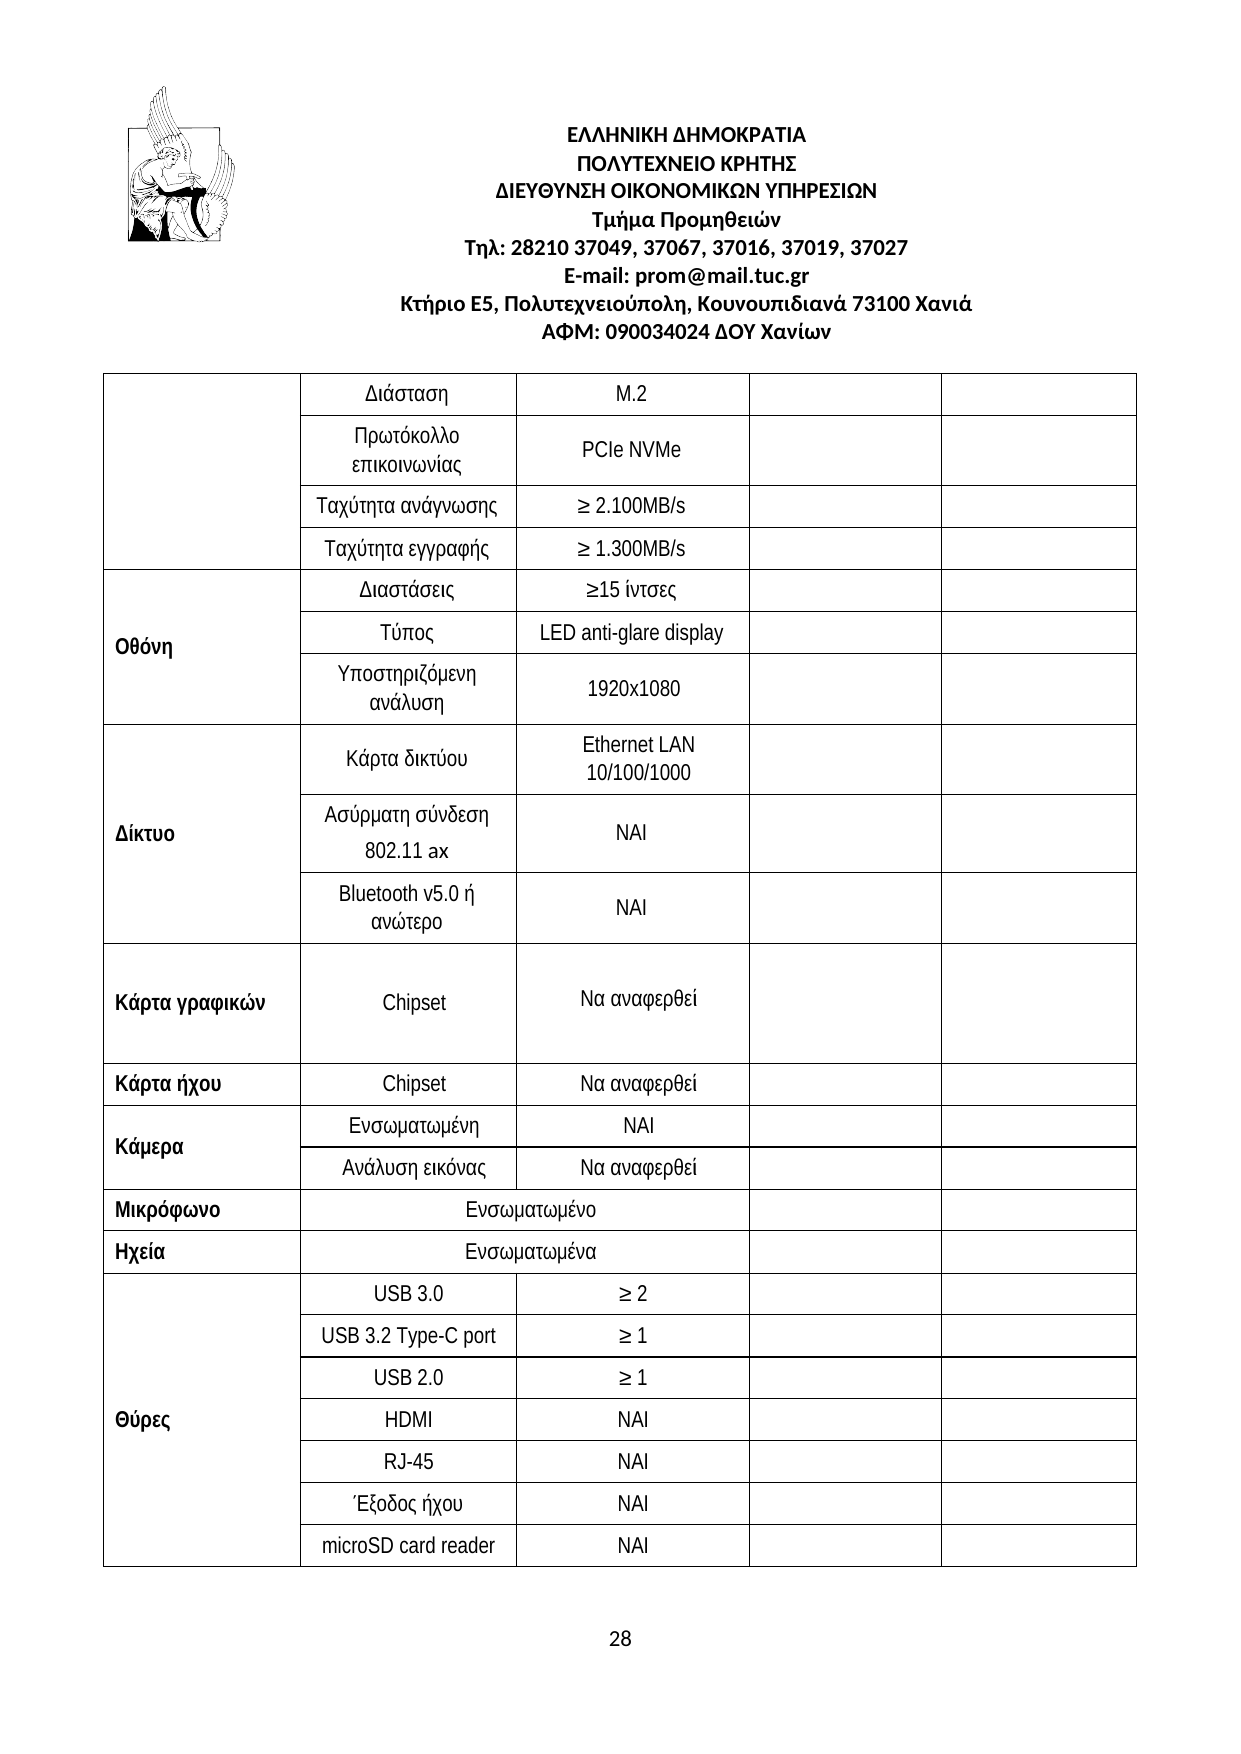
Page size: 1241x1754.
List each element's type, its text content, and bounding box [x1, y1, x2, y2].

table_cell [750, 1274, 941, 1314]
table_cell NAI [517, 1399, 749, 1440]
table_cell Ανάλυση εικόνας [301, 1148, 516, 1188]
table_cell ΝΑΙ [517, 1106, 749, 1146]
table_cell Ενσωματωμένη [301, 1106, 516, 1146]
table_cell Πρωτόκολλο επικοινωνίας [301, 416, 516, 485]
table_cell [750, 1315, 941, 1356]
table_cell [750, 1106, 941, 1146]
table_cell ≥ 1 [517, 1315, 749, 1356]
table_cell [750, 1358, 941, 1398]
table_cell [942, 1399, 1136, 1440]
table_cell Θύρες [104, 1274, 300, 1566]
table_cell [942, 374, 1136, 415]
table_cell Ταχύτητα εγγραφής [301, 528, 516, 569]
table_cell 1920x1080 [517, 654, 749, 723]
table_cell [750, 1441, 941, 1482]
table_cell Nα αναφερθεί [517, 944, 749, 1062]
table_cell [942, 612, 1136, 653]
table_cell [942, 1190, 1136, 1230]
table_cell Υποστηριζόμενη ανάλυση [301, 654, 516, 723]
table_cell microSD card reader [301, 1525, 516, 1566]
table_cell Ηχεία [104, 1231, 300, 1272]
table_cell Κάρτα γραφικών [104, 944, 300, 1062]
table_cell Bluetooth v5.0 ή ανώτερο [301, 873, 516, 943]
table_cell [942, 1148, 1136, 1188]
table_cell ΝΑΙ [517, 1483, 749, 1524]
table_cell Να αναφερθεί [517, 1148, 749, 1188]
table_cell [942, 416, 1136, 485]
table_cell M.2 [517, 374, 749, 415]
table_cell Οθόνη [104, 570, 300, 723]
table_cell [750, 944, 941, 1062]
table_cell ≥ 2 [517, 1274, 749, 1314]
table_cell [750, 612, 941, 653]
table_cell [942, 1483, 1136, 1524]
table_cell Κάρτα δικτύου [301, 725, 516, 794]
table_cell HDMI [301, 1399, 516, 1440]
table_cell [942, 873, 1136, 943]
table_cell ≥ 2.100MB/s [517, 486, 749, 527]
table_cell [750, 873, 941, 943]
table_cell [942, 1441, 1136, 1482]
table_cell [750, 1525, 941, 1566]
table_cell Ενσωματωμένο [301, 1190, 749, 1230]
table_cell ≥15 ίντσες [517, 570, 749, 611]
table_cell RJ-45 [301, 1441, 516, 1482]
table_cell Έξοδος ήχου [301, 1483, 516, 1524]
table_cell [942, 725, 1136, 794]
table_cell [750, 725, 941, 794]
table_cell USB 3.0 [301, 1274, 516, 1314]
table_cell [942, 654, 1136, 723]
table_cell [750, 374, 941, 415]
table_cell Μικρόφωνο [104, 1190, 300, 1230]
table_cell ΝΑΙ [517, 795, 749, 872]
table_cell PCIe NVMe [517, 416, 749, 485]
table_cell Διαστάσεις [301, 570, 516, 611]
table_cell Ταχύτητα ανάγνωσης [301, 486, 516, 527]
table_cell LED anti-glare display [517, 612, 749, 653]
table_cell [942, 1231, 1136, 1272]
table_cell Τύπος [301, 612, 516, 653]
table_cell Ethernet LAN 10/100/1000 [517, 725, 749, 794]
table_cell [750, 1148, 941, 1188]
table_cell USB 3.2 Type-C port [301, 1315, 516, 1356]
table_cell ΝΑΙ [517, 873, 749, 943]
table_cell [942, 944, 1136, 1062]
table_cell [942, 486, 1136, 527]
table_cell Chipset [301, 944, 516, 1062]
table_cell Ασύρματη σύνδεση 802.11 ax [301, 795, 516, 872]
table_cell [942, 1358, 1136, 1398]
table_cell Διάσταση [301, 374, 516, 415]
table_cell Chipset [301, 1064, 516, 1104]
table_cell [942, 528, 1136, 569]
table_cell [942, 1106, 1136, 1146]
table_cell ≥ 1.300MB/s [517, 528, 749, 569]
table_cell NAI [517, 1441, 749, 1482]
table_cell [750, 570, 941, 611]
table_cell [750, 654, 941, 723]
table_cell ΝΑΙ [517, 1525, 749, 1566]
table_cell [750, 1231, 941, 1272]
table_cell [942, 1064, 1136, 1104]
table_cell [942, 1274, 1136, 1314]
table_cell [942, 795, 1136, 872]
table_cell [750, 1399, 941, 1440]
table_cell ≥ 1 [517, 1358, 749, 1398]
table_cell Ενσωματωμένα [301, 1231, 749, 1272]
table_cell [750, 416, 941, 485]
table_cell [942, 1315, 1136, 1356]
table_cell [942, 1525, 1136, 1566]
table_cell [750, 1190, 941, 1230]
table_cell [750, 528, 941, 569]
table_cell [942, 570, 1136, 611]
table_cell Να αναφερθεί [517, 1064, 749, 1104]
table_cell Κάμερα [104, 1106, 300, 1188]
table_cell [750, 486, 941, 527]
table_cell Δίκτυο [104, 725, 300, 943]
table_cell Κάρτα ήχου [104, 1064, 300, 1104]
table_cell USB 2.0 [301, 1358, 516, 1398]
table_cell [750, 1483, 941, 1524]
table_cell [750, 1064, 941, 1104]
table_cell [750, 795, 941, 872]
